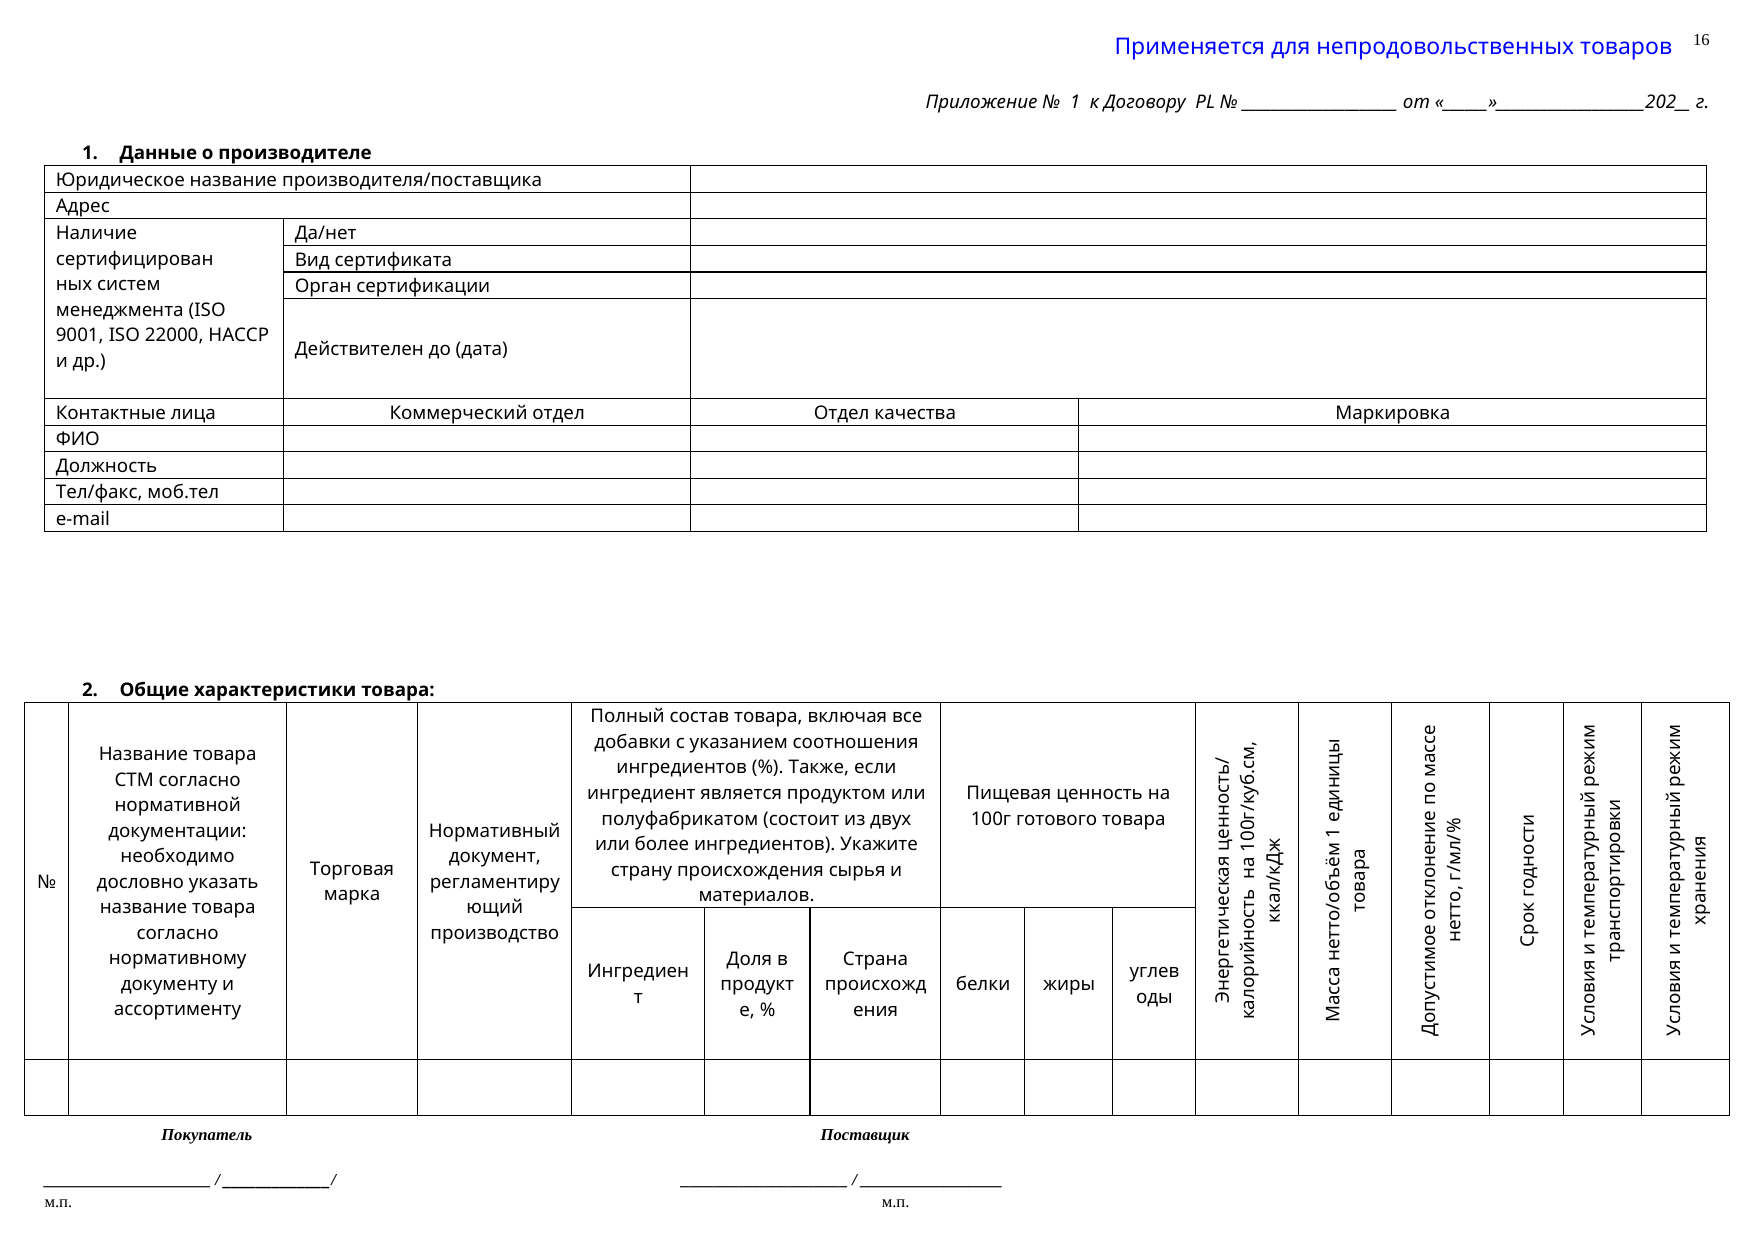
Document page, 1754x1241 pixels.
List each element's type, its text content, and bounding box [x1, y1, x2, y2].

table_header Название товара СТМ согласно нормативной документации: необходимо дословно указать название товара согласно нормативному документу и ассортименту [69, 703, 286, 1058]
table_header Полный состав товара, включая все добавки с указанием соотношения ингредиентов (%). Также, если ингредиент является продуктом или полуфабрикатом (состоит из двух или более ингредиентов). Укажите страну происхождения сырья и материалов. [572, 703, 940, 907]
table_cell [691, 219, 1706, 245]
subtitle Приложение № 1 к Договору PL № _____________________ от «______»____________________202__ г. [89, 89, 1710, 114]
table_cell [811, 1060, 940, 1115]
table_cell Тел/факс, моб.тел [45, 479, 283, 504]
table_cell [705, 1060, 809, 1115]
table_cell Отдел качества [691, 399, 1078, 424]
table_cell [1392, 1060, 1489, 1115]
table_header Энергетическая ценность/ калорийность на 100г/куб.см, ккал/кДж [1196, 703, 1298, 1058]
table_header Масса нетто/объём 1 единицы товара [1299, 703, 1391, 1058]
table_cell [1642, 1060, 1729, 1115]
table_header Условия и температурный режим хранения [1642, 703, 1729, 1058]
table_cell Маркировка [1079, 399, 1706, 424]
list Данные о производителе [82, 140, 1710, 165]
table_cell [572, 1060, 704, 1115]
list Общие характеристики товара: [82, 676, 1710, 702]
table_cell [1299, 1060, 1391, 1115]
table_cell [691, 505, 1078, 531]
table_cell Вид сертификата [284, 246, 690, 271]
table_header № [25, 703, 68, 1058]
table_cell [691, 246, 1706, 271]
table_header Срок годности [1490, 703, 1563, 1058]
table_cell [287, 1060, 417, 1115]
table_cell [691, 299, 1706, 398]
table_cell [691, 273, 1706, 298]
table_cell жиры [1025, 908, 1112, 1058]
table_cell [1079, 479, 1706, 504]
table_cell [69, 1060, 286, 1115]
table_cell Да/нет [284, 219, 690, 245]
table_cell [941, 1060, 1024, 1115]
table_cell Наличие сертифицирован ных систем менеджмента (ISO 9001, ISO 22000, НАССР и др.) [45, 219, 283, 398]
table_cell Ингредиент [572, 908, 704, 1058]
table_cell [1113, 1060, 1195, 1115]
table_cell [284, 505, 690, 531]
table_cell углеводы [1113, 908, 1195, 1058]
table_cell Орган сертификации [284, 273, 690, 298]
table_cell [284, 452, 690, 478]
table_cell [1079, 505, 1706, 531]
table_cell [284, 426, 690, 451]
table_cell [284, 479, 690, 504]
table_cell [1025, 1060, 1112, 1115]
table_cell Должность [45, 452, 283, 478]
table_cell Контактные лица [45, 399, 283, 424]
table_cell Адрес [45, 193, 690, 218]
table_header Допустимое отклонение по массе нетто, г/мл/% [1392, 703, 1489, 1058]
table_cell Доля в продукте, % [705, 908, 809, 1058]
table_header Пищевая ценность на 100г готового товара [941, 703, 1195, 907]
table_cell [25, 1060, 68, 1115]
table_cell [1079, 426, 1706, 451]
table_cell [1490, 1060, 1563, 1115]
table_header Торговая марка [287, 703, 417, 1058]
table_cell [691, 193, 1706, 218]
table_header Юридическое название производителя/поставщика [45, 166, 690, 192]
table_header Условия и температурный режим транспортировки [1564, 703, 1641, 1058]
table_header Нормативный документ, регламентирующий производство [418, 703, 571, 1058]
table_cell [691, 452, 1078, 478]
table_cell [691, 479, 1078, 504]
table_cell белки [941, 908, 1024, 1058]
table_cell [1196, 1060, 1298, 1115]
table_cell Действителен до (дата) [284, 299, 690, 398]
table_cell [1079, 452, 1706, 478]
table_cell Страна происхождения [811, 908, 940, 1058]
table_cell ФИО [45, 426, 283, 451]
table_cell [691, 426, 1078, 451]
table_header [691, 166, 1706, 192]
table_cell [1564, 1060, 1641, 1115]
table_cell e-mail [45, 505, 283, 531]
table_cell [418, 1060, 571, 1115]
table_cell Коммерческий отдел [284, 399, 690, 424]
